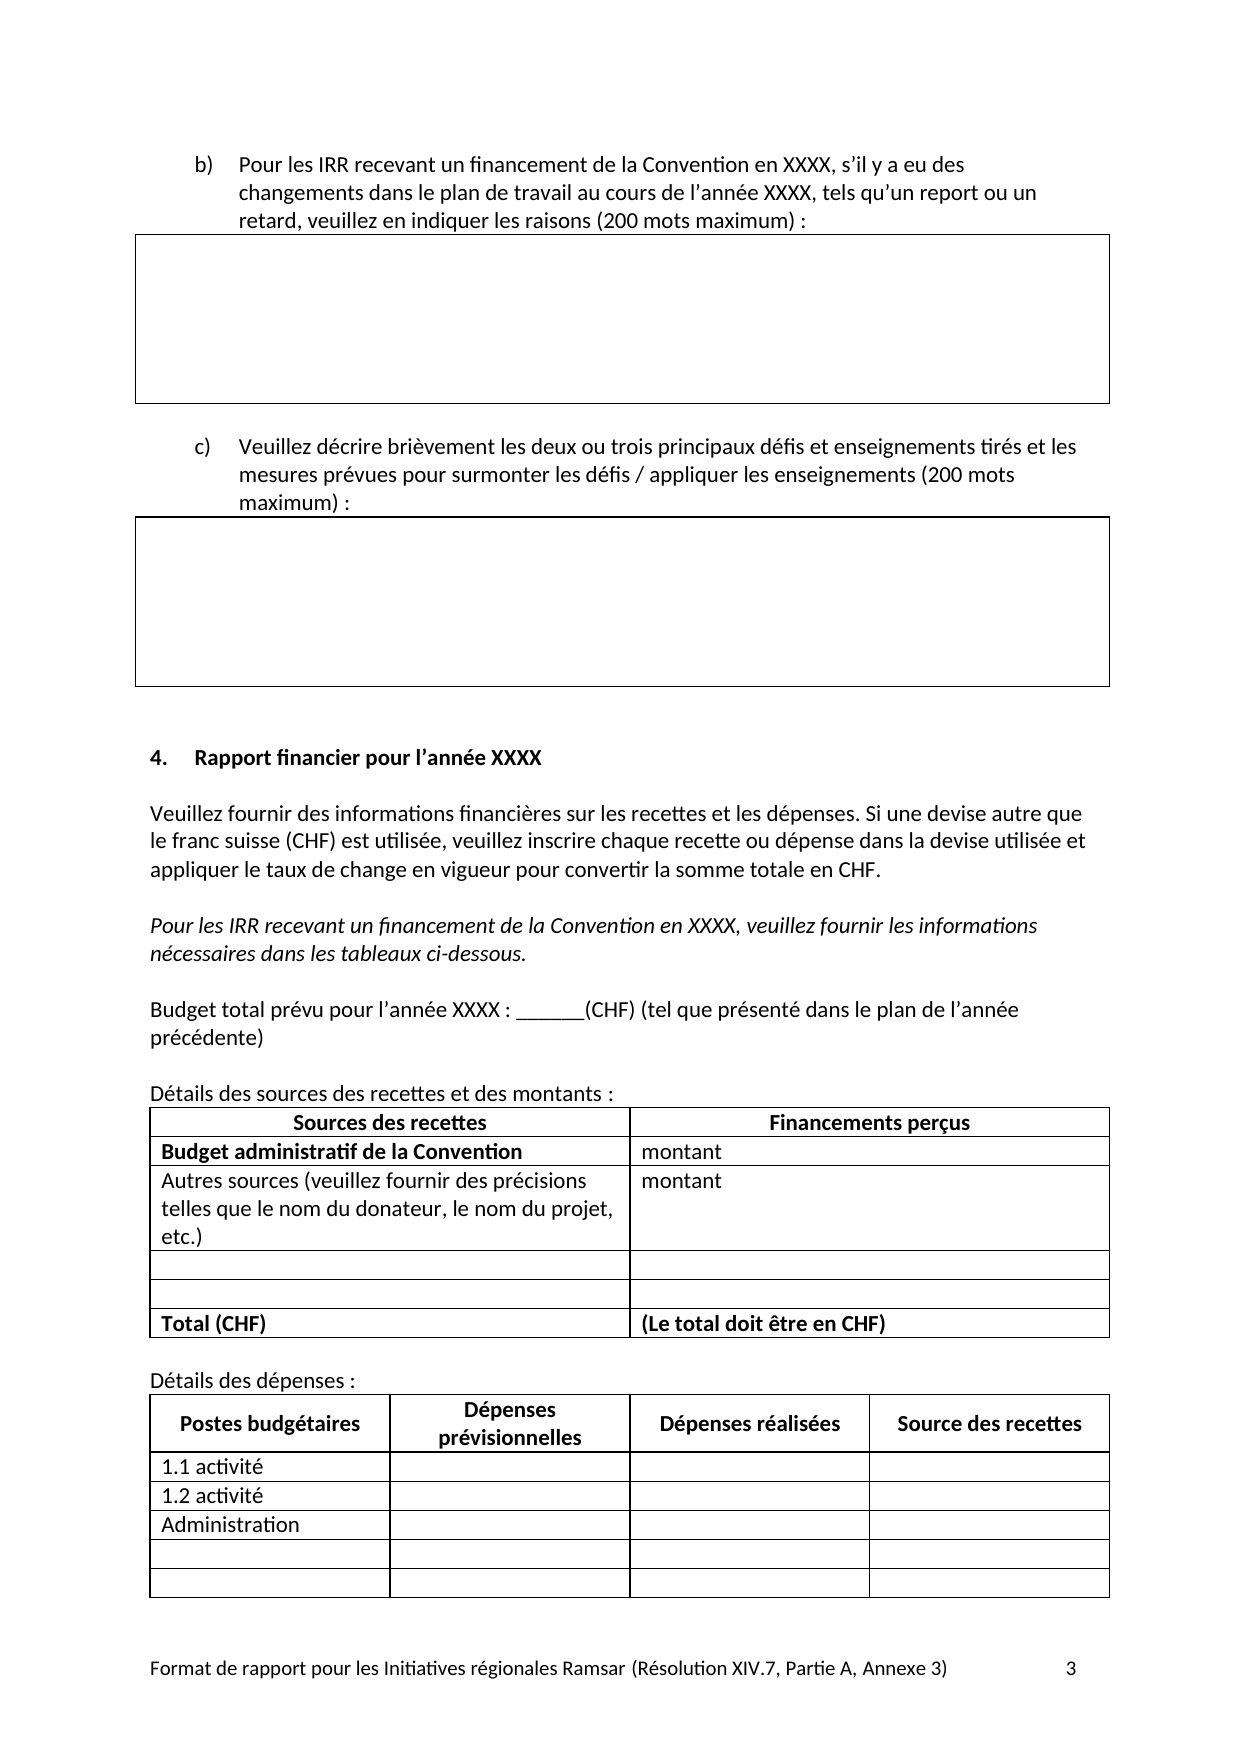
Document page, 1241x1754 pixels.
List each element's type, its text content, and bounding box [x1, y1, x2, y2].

table_header [136, 518, 1109, 686]
table_cell [151, 1540, 389, 1568]
table_cell [631, 1453, 869, 1481]
table_cell [870, 1482, 1109, 1509]
text c) Veuillez décrire brièvement les deux ou trois principaux défis et enseignements tirés et les mesures prévues pour surmonter les défis / appliquer les enseignements (200 mots maximum) : [194, 432, 1090, 516]
text Détails des dépenses : [150, 1366, 1090, 1394]
text Pour les IRR recevant un financement de la Convention en XXXX, veuillez fournir les informations nécessaires dans les tableaux ci-dessous. [150, 911, 1090, 967]
table_cell [631, 1540, 869, 1568]
table_cell [631, 1569, 869, 1597]
table_cell [391, 1540, 629, 1568]
table_cell Total (CHF) [151, 1309, 629, 1337]
table_header Financements perçus [631, 1108, 1109, 1136]
table_cell [151, 1280, 629, 1308]
table_cell [391, 1511, 629, 1539]
table_cell 1.1 activité [151, 1453, 389, 1481]
table_cell [870, 1540, 1109, 1568]
table_cell [391, 1453, 629, 1481]
text b) Pour les IRR recevant un financement de la Convention en XXXX, s’il y a eu des changements dans le plan de travail au cours de l’année XXXX, tels qu’un report ou un retard, veuillez en indiquer les raisons (200 mots maximum) : [194, 150, 1090, 234]
table_cell Budget administratif de la Convention [151, 1137, 629, 1165]
table_header Dépenses prévisionnelles [391, 1395, 629, 1451]
table_cell (Le total doit être en CHF) [631, 1309, 1109, 1337]
table_cell [631, 1251, 1109, 1279]
text Budget total prévu pour l’année XXXX : ______(CHF) (tel que présenté dans le plan de l’année précédente) [150, 995, 1090, 1051]
text 4. Rapport financier pour l’année XXXX [150, 743, 1090, 771]
table_cell Autres sources (veuillez fournir des précisions telles que le nom du donateur, le nom du projet, etc.) [151, 1166, 629, 1250]
table_cell [151, 1251, 629, 1279]
table_cell [870, 1511, 1109, 1539]
table_cell Administration [151, 1511, 389, 1539]
table_header [136, 235, 1109, 403]
table_cell 1.2 activité [151, 1482, 389, 1509]
table_header Source des recettes [870, 1395, 1109, 1451]
table_cell montant [631, 1137, 1109, 1165]
table_cell [870, 1453, 1109, 1481]
text Veuillez fournir des informations financières sur les recettes et les dépenses. Si une devise autre que le franc suisse (CHF) est utilisée, veuillez inscrire chaque recette ou dépense dans la devise utilisée et appliquer le taux de change en vigueur pour convertir la somme totale en CHF. [150, 799, 1090, 883]
table_header Sources des recettes [151, 1108, 629, 1136]
table_cell [870, 1569, 1109, 1597]
table_header Dépenses réalisées [631, 1395, 869, 1451]
table_cell [391, 1482, 629, 1509]
table_cell [391, 1569, 629, 1597]
table_cell [151, 1569, 389, 1597]
table_cell [631, 1511, 869, 1539]
text Détails des sources des recettes et des montants : [150, 1079, 1090, 1107]
table_header Postes budgétaires [151, 1395, 389, 1451]
table_cell montant [631, 1166, 1109, 1250]
table_cell [631, 1482, 869, 1509]
table_cell [631, 1280, 1109, 1308]
